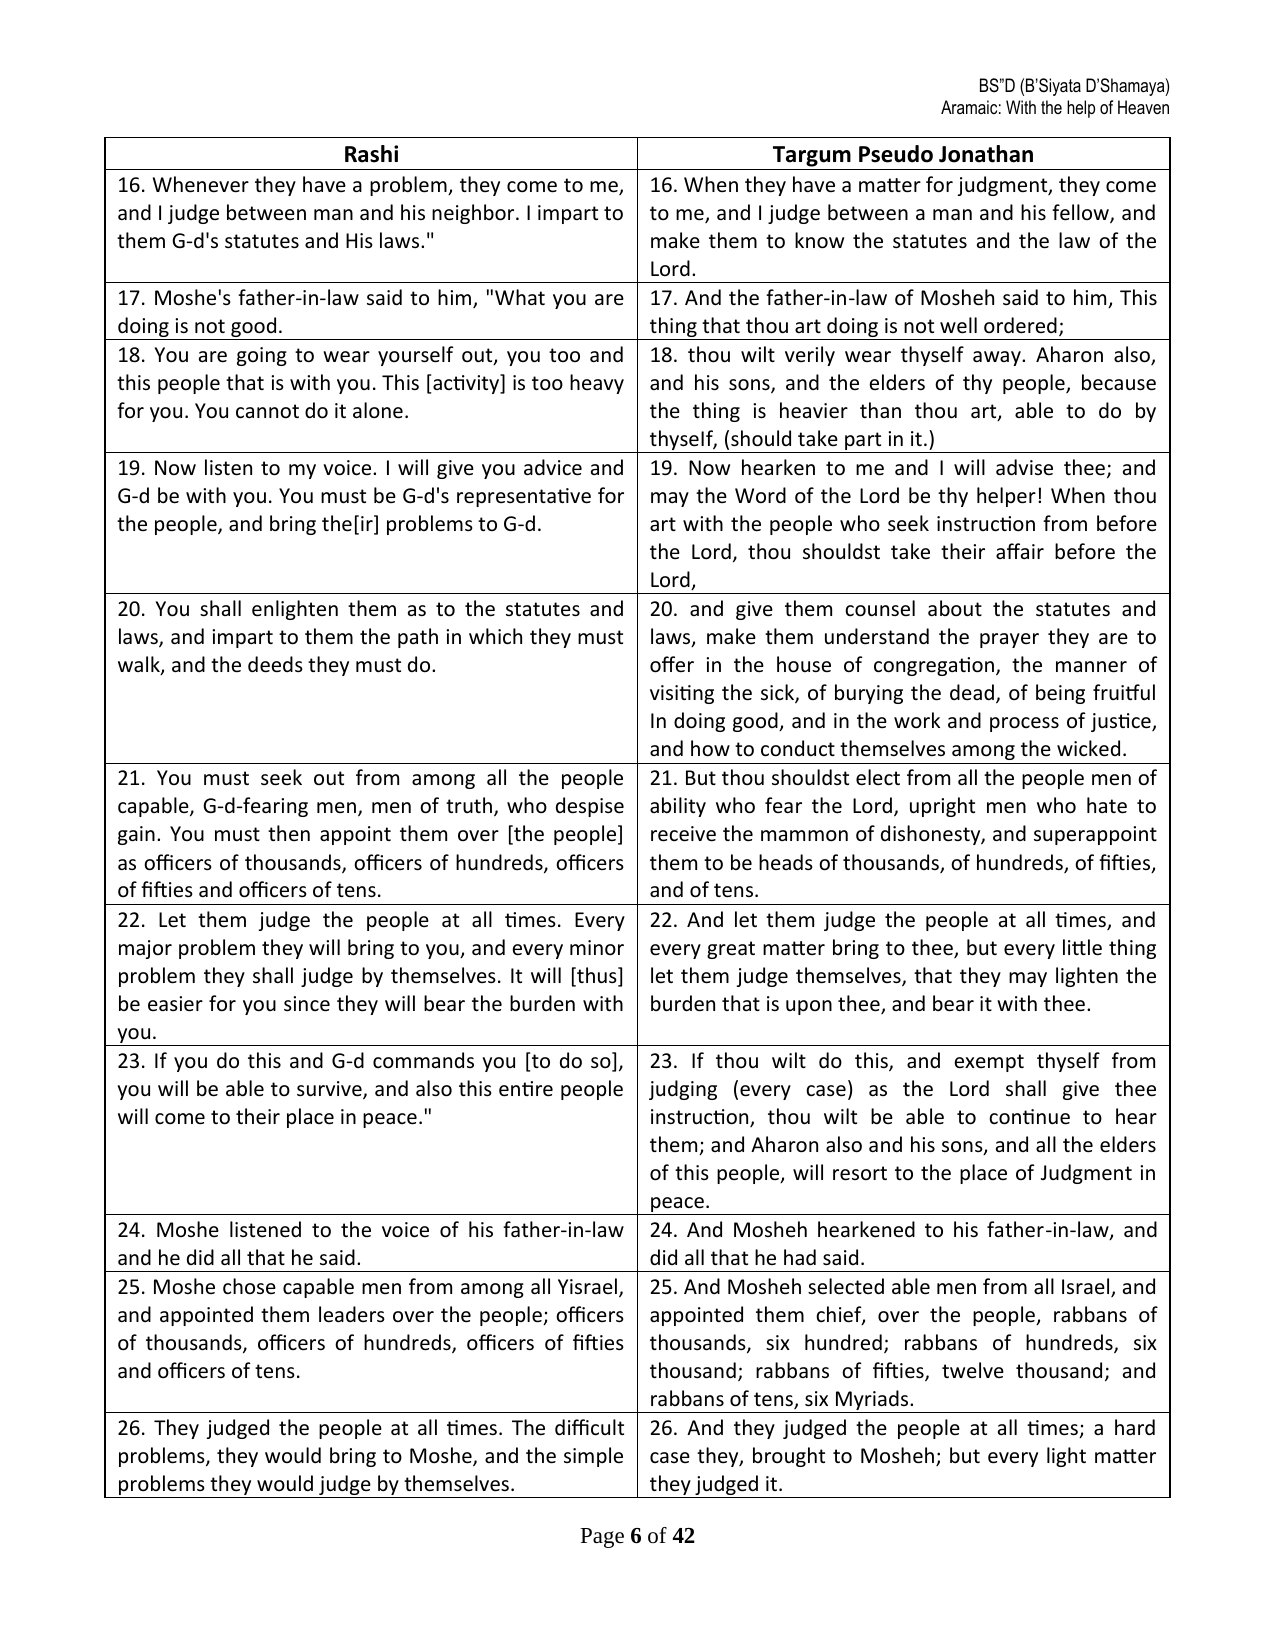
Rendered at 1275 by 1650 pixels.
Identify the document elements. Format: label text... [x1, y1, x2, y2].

table_cell 18. You are going to wear yourself out, you too and this people that is with you. This [activity] is too heavy for you. You cannot do it alone. [106, 340, 637, 452]
table_cell 22. Let them judge the people at all times. Every major problem they will bring to you, and every minor problem they shall judge by themselves. It will [thus] be easier for you since they will bear the burden with you. [106, 905, 637, 1045]
table_cell 20. You shall enlighten them as to the statutes and laws, and impart to them the path in which they must walk, and the deeds they must do. [106, 594, 637, 762]
table_cell 21. But thou shouldst elect from all the people men of ability who fear the Lord, upright men who hate to receive the mammon of dishonesty, and superappoint them to be heads of thousands, of hundreds, of fifties, and of tens. [638, 764, 1169, 904]
table_cell 26. And they judged the people at all times; a hard case they, brought to Mosheh; but every light matter they judged it. [638, 1413, 1169, 1497]
table_cell 19. Now hearken to me and I will advise thee; and may the Word of the Lord be thy helper! When thou art with the people who seek instruction from before the Lord, thou shouldst take their affair before the Lord, [638, 453, 1169, 593]
table_cell 23. If thou wilt do this, and exempt thyself from judging (every case) as the Lord shall give thee instruction, thou wilt be able to continue to hear them; and Aharon also and his sons, and all the elders of this people, will resort to the place of Judgment in peace. [638, 1046, 1169, 1214]
table_cell 26. They judged the people at all times. The difficult problems, they would bring to Moshe, and the simple problems they would judge by themselves. [106, 1413, 637, 1497]
table_cell 17. And the father-in-law of Mosheh said to him, This thing that thou art doing is not well ordered; [638, 283, 1169, 339]
table_cell 21. You must seek out from among all the people capable, G-d-fearing men, men of truth, who despise gain. You must then appoint them over [the people] as officers of thousands, officers of hundreds, officers of fifties and officers of tens. [106, 764, 637, 904]
table_cell 19. Now listen to my voice. I will give you advice and G-d be with you. You must be G-d's representative for the people, and bring the[ir] problems to G-d. [106, 453, 637, 593]
table_cell 25. Moshe chose capable men from among all Yisrael, and appointed them leaders over the people; officers of thousands, officers of hundreds, officers of fifties and officers of tens. [106, 1272, 637, 1412]
table_cell 24. Moshe listened to the voice of his father-in-law and he did all that he said. [106, 1215, 637, 1271]
table_cell 22. And let them judge the people at all times, and every great matter bring to thee, but every little thing let them judge themselves, that they may lighten the burden that is upon thee, and bear it with thee. [638, 905, 1169, 1045]
table_cell 20. and give them counsel about the statutes and laws, make them understand the prayer they are to offer in the house of congregation, the manner of visiting the sick, of burying the dead, of being fruitful In doing good, and in the work and process of justice, and how to conduct themselves among the wicked. [638, 594, 1169, 762]
table_cell 18. thou wilt verily wear thyself away. Aharon also, and his sons, and the elders of thy people, because the thing is heavier than thou art, able to do by thyseIf, (should take part in it.) [638, 340, 1169, 452]
table_cell 25. And Mosheh selected able men from all Israel, and appointed them chief, over the people, rabbans of thousands, six hundred; rabbans of hundreds, six thousand; rabbans of fifties, twelve thousand; and rabbans of tens, six Myriads. [638, 1272, 1169, 1412]
table_header Rashi [106, 138, 637, 169]
table_header Targum Pseudo Jonathan [638, 138, 1169, 169]
table_cell 24. And Mosheh hearkened to his father-in-law, and did all that he had said. [638, 1215, 1169, 1271]
table_cell 23. If you do this and G-d commands you [to do so], you will be able to survive, and also this entire people will come to their place in peace." [106, 1046, 637, 1214]
table_cell 16. When they have a matter for judgment, they come to me, and I judge between a man and his fellow, and make them to know the statutes and the law of the Lord. [638, 170, 1169, 282]
table_cell 16. Whenever they have a problem, they come to me, and I judge between man and his neighbor. I impart to them G-d's statutes and His laws." [106, 170, 637, 282]
table_cell 17. Moshe's father-in-law said to him, "What you are doing is not good. [106, 283, 637, 339]
